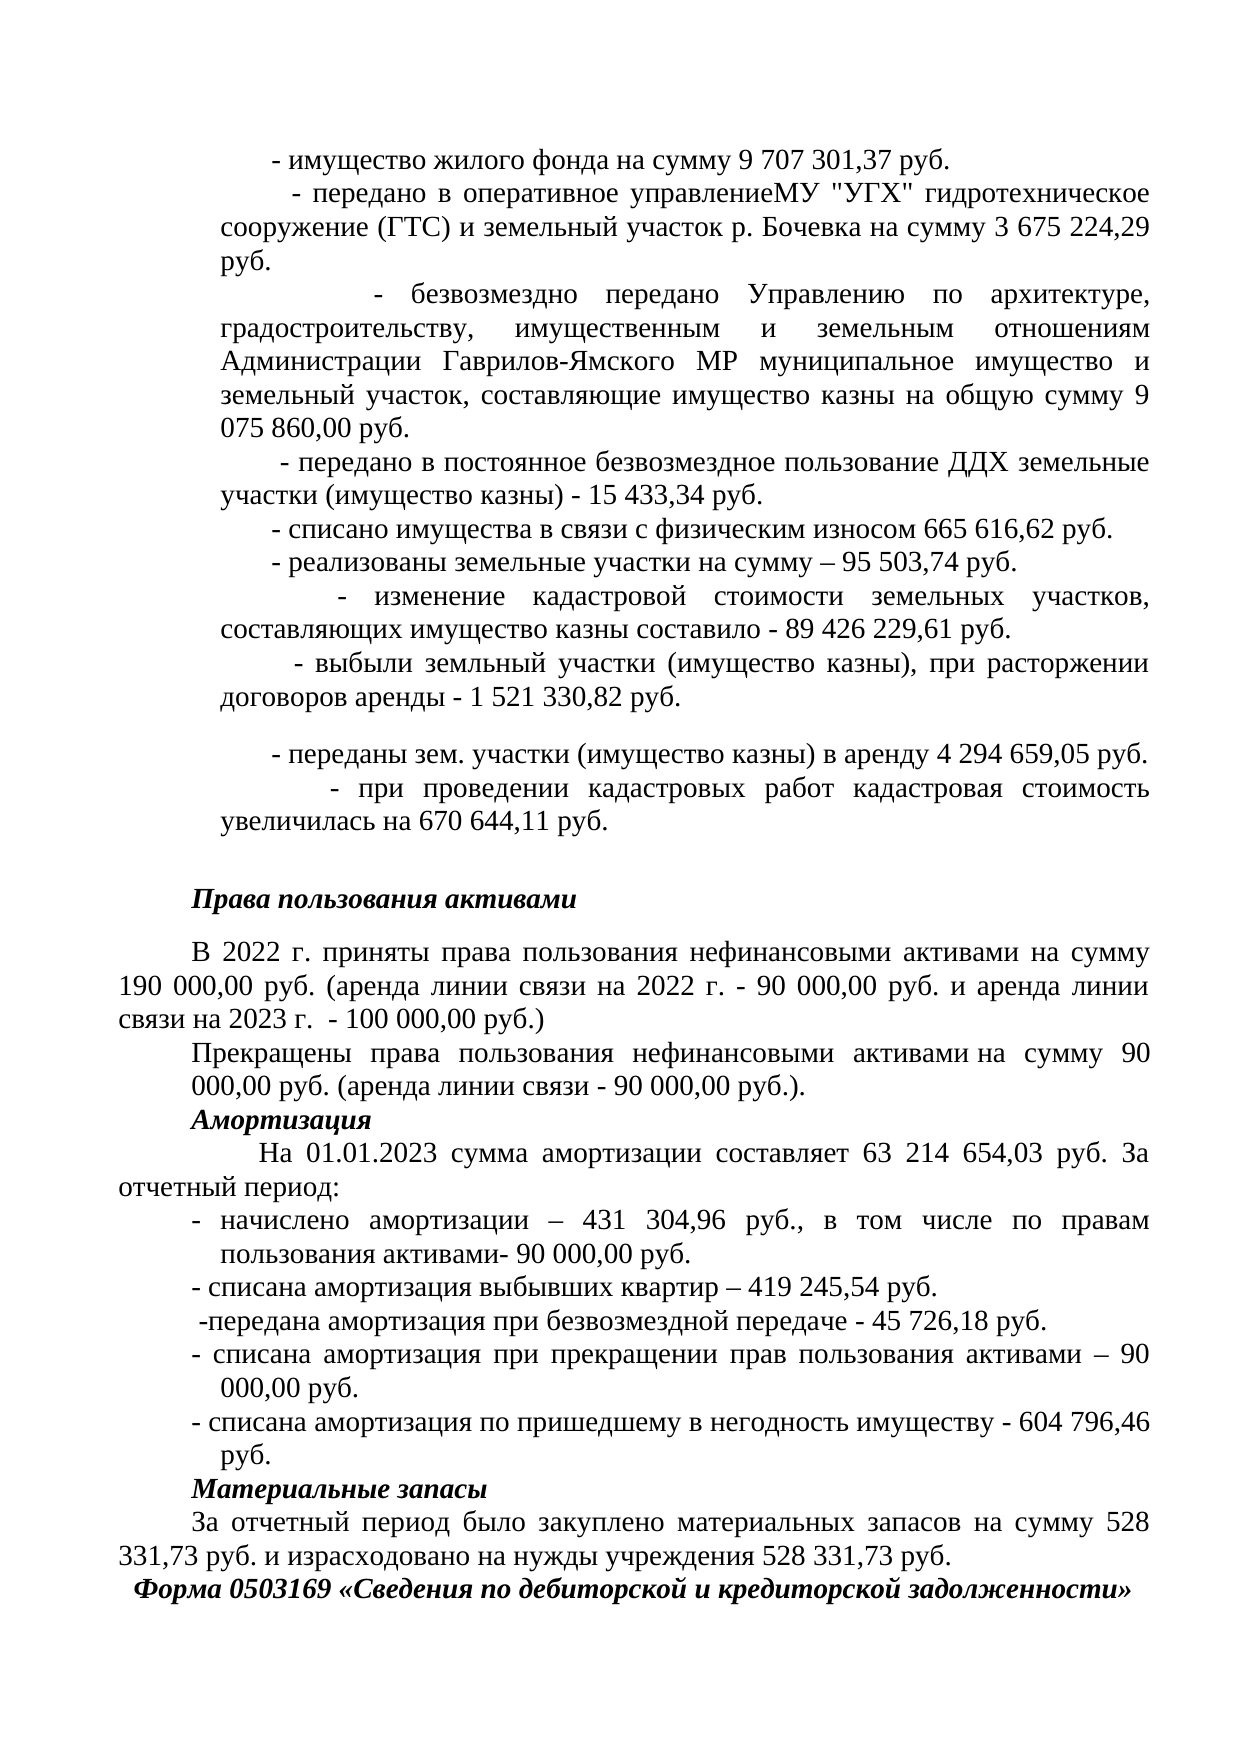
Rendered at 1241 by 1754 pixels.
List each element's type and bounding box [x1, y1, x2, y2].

table_cell [118, 142, 1192, 1605]
